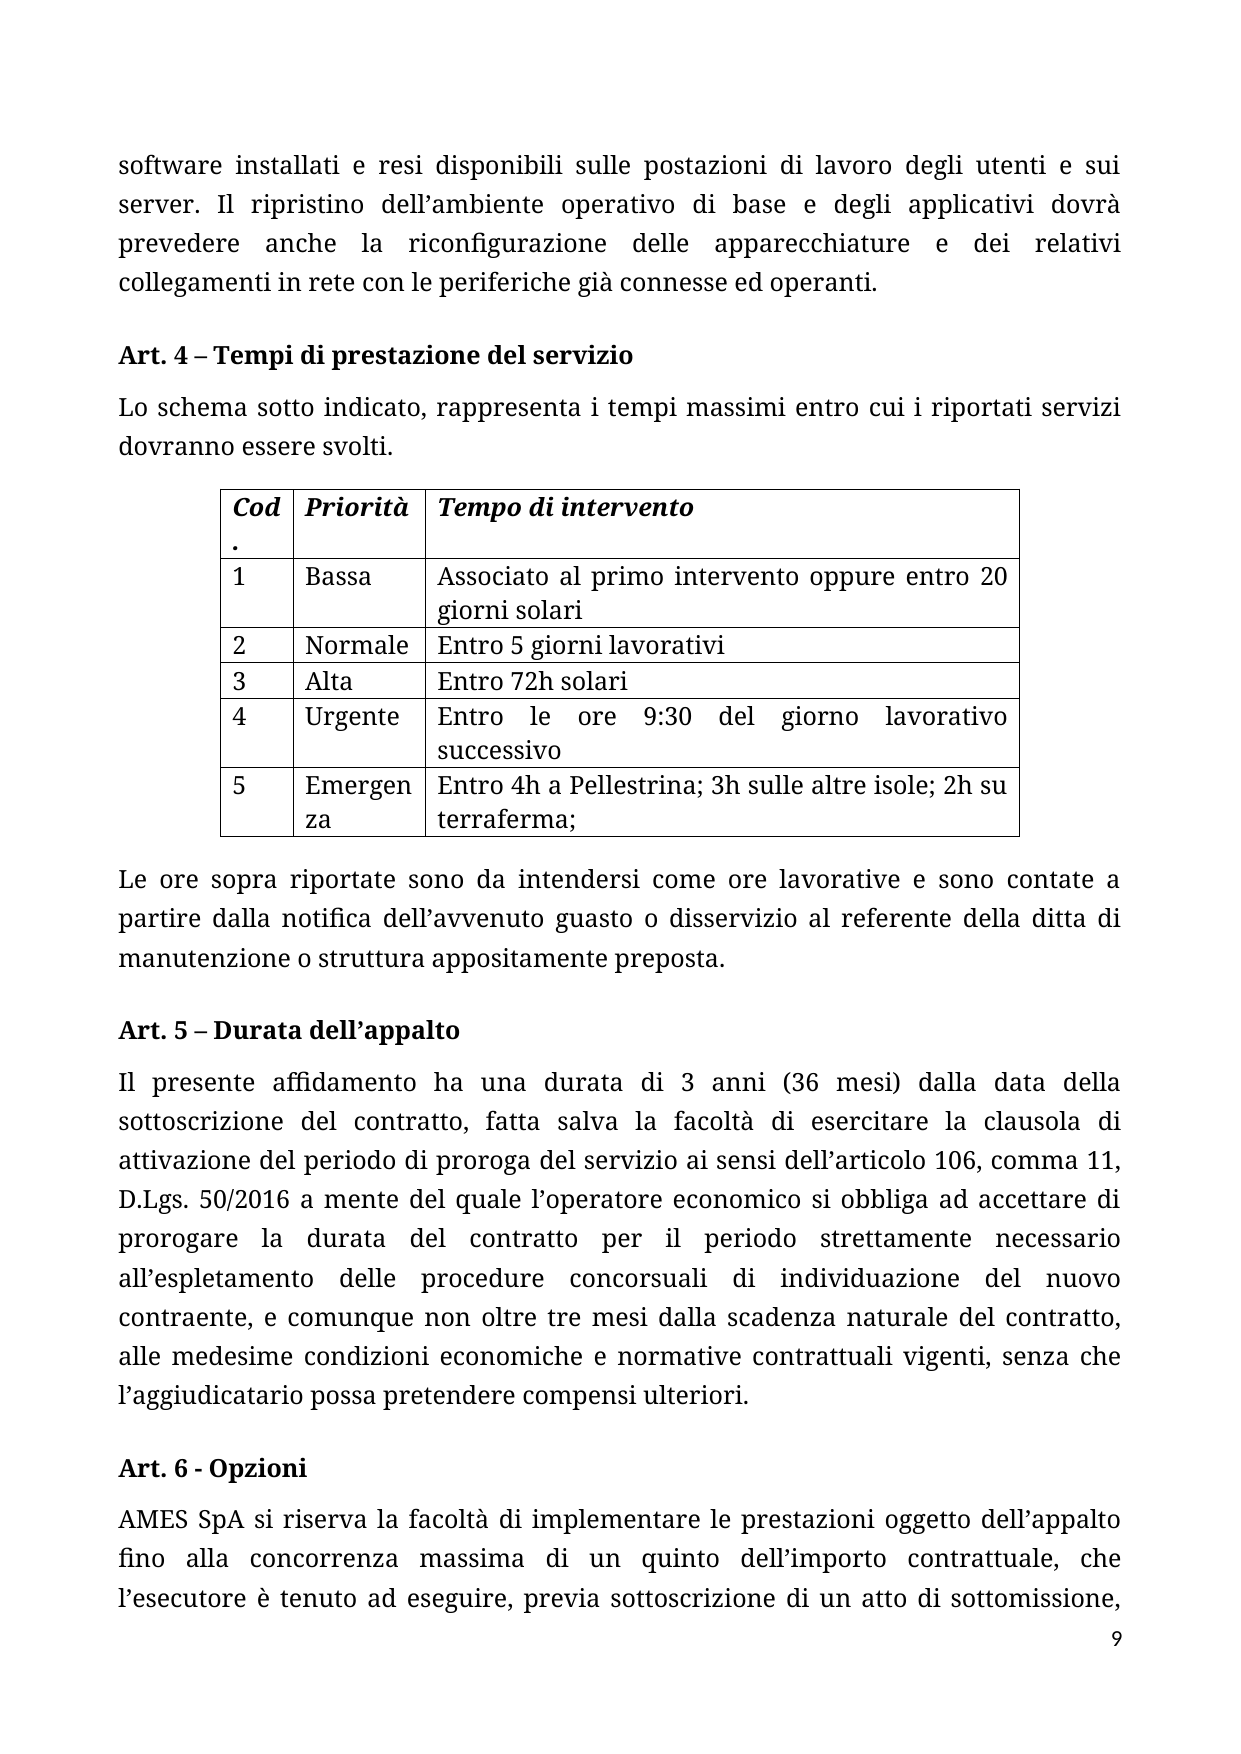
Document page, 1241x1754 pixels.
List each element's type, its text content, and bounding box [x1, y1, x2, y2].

table_header Cod. [221, 490, 293, 558]
table_header Tempo di intervento [426, 490, 1019, 558]
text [118, 148, 1122, 299]
table_cell Emergenza [294, 768, 425, 836]
subtitle Art. 5 – Durata dell’appalto [118, 1013, 1122, 1047]
text Il presente affidamento ha una durata di 3 anni (36 mesi) dalla data della sottoscrizione del contratto, fatta salva la facoltà di esercitare la clausola di attivazione del periodo di proroga del servizio ai sensi dell’articolo 106, comma 11, D.Lgs. 50/2016 a mente del quale l’operatore economico si obbliga ad accettare di prorogare la durata del contratto per il periodo strettamente necessario all’espletamento delle procedure concorsuali di individuazione del nuovo contraente, e comunque non oltre tre mesi dalla scadenza naturale del contratto, alle medesime condizioni economiche e normative contrattuali vigenti, senza che l’aggiudicatario possa pretendere compensi ulteriori. [118, 1064, 1122, 1412]
table_header Priorità [294, 490, 425, 558]
table_cell Associato al primo intervento oppure entro 20 giorni solari [426, 559, 1019, 627]
table_cell 5 [221, 768, 293, 836]
text Lo schema sotto indicato, rappresenta i tempi massimi entro cui i riportati servizi dovranno essere svolti. [118, 389, 1122, 462]
table_cell Entro 72h solari [426, 663, 1019, 698]
table_cell 4 [221, 699, 293, 767]
table_cell Alta [294, 663, 425, 698]
table_cell Urgente [294, 699, 425, 767]
table_cell Entro 4h a Pellestrina; 3h sulle altre isole; 2h su terraferma; [426, 768, 1019, 836]
table_cell 1 [221, 559, 293, 627]
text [118, 1502, 1122, 1614]
table_cell Normale [294, 628, 425, 662]
subtitle Art. 6 - Opzioni [118, 1450, 1122, 1484]
table_cell Entro le ore 9:30 del giorno lavorativo successivo [426, 699, 1019, 767]
table_cell 3 [221, 663, 293, 698]
table_cell 2 [221, 628, 293, 662]
table_cell Bassa [294, 559, 425, 627]
table_cell Entro 5 giorni lavorativi [426, 628, 1019, 662]
subtitle Art. 4 – Tempi di prestazione del servizio [118, 338, 1122, 372]
text Le ore sopra riportate sono da intendersi come ore lavorative e sono contate a partire dalla notifica dell’avvenuto guasto o disservizio al referente della ditta di manutenzione o struttura appositamente preposta. [118, 862, 1122, 974]
